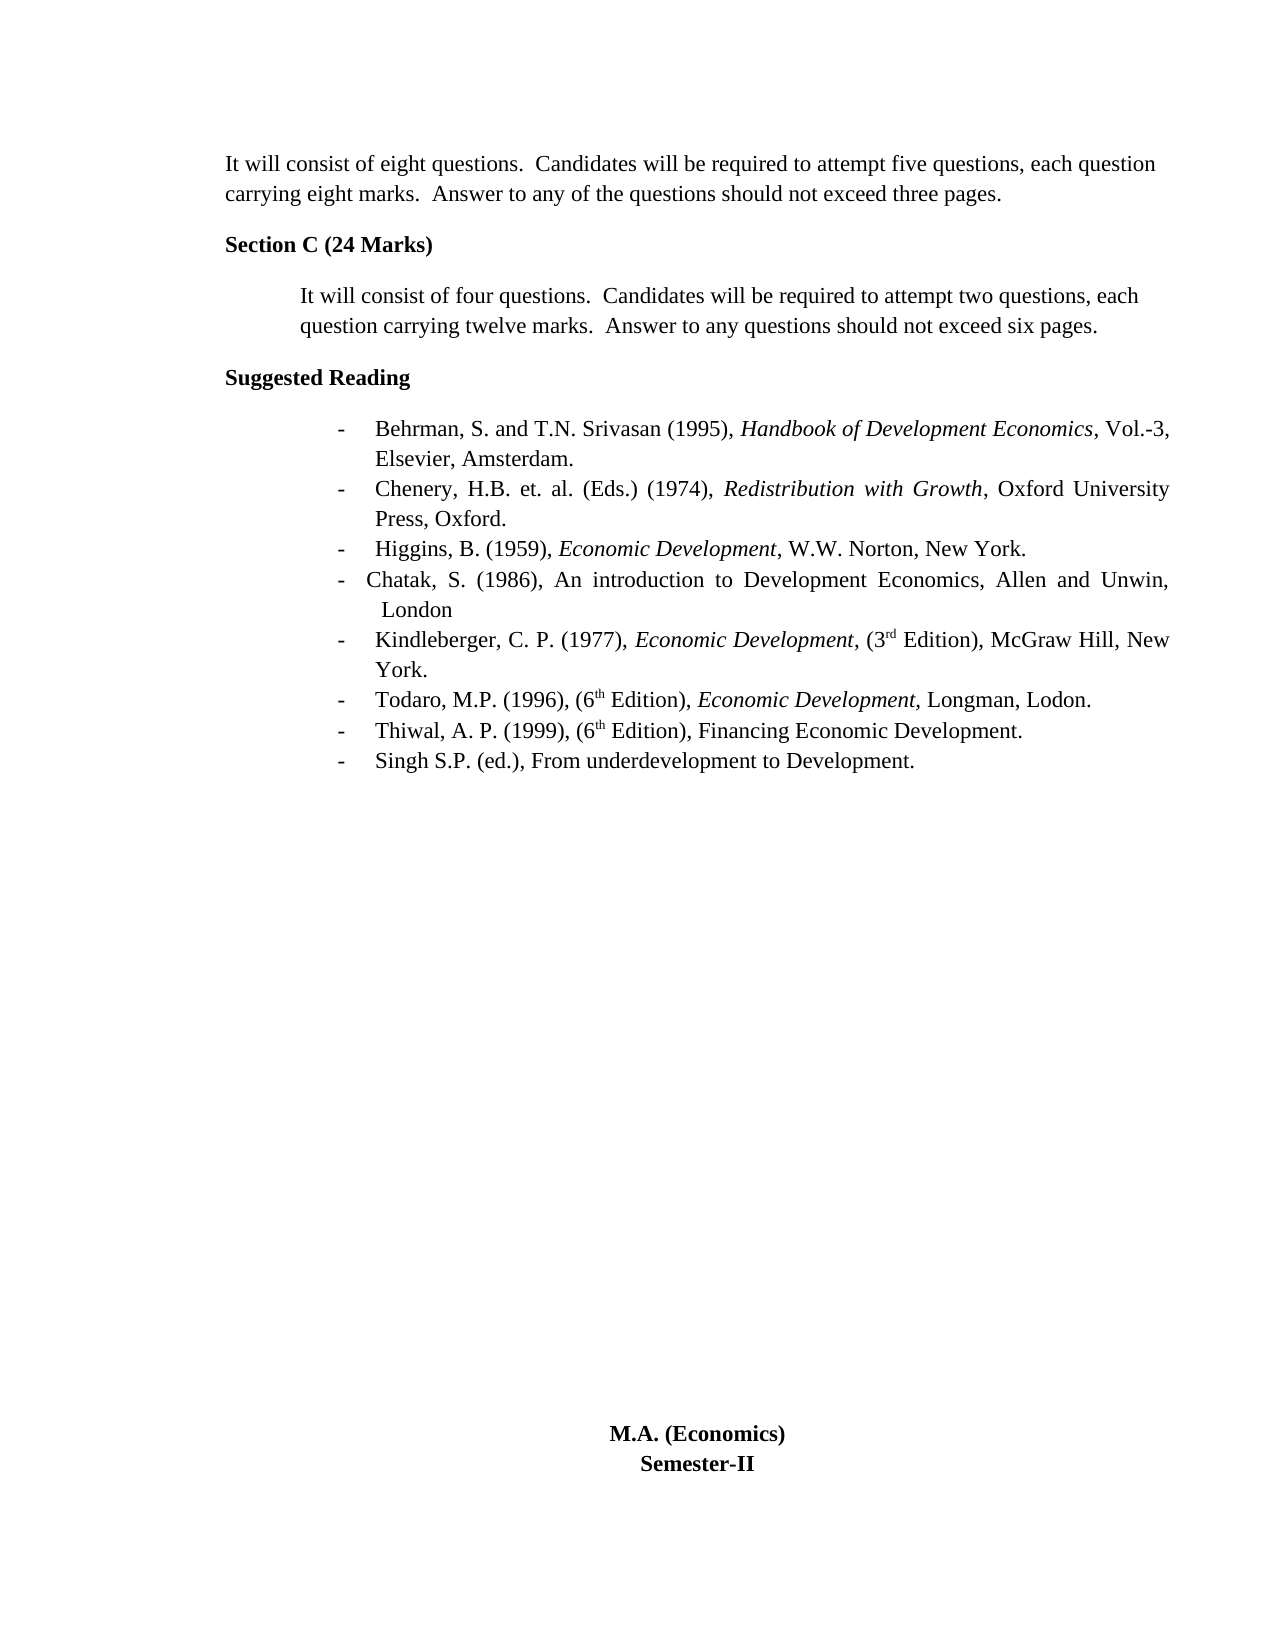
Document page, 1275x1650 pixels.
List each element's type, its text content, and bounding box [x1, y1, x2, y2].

text - Chatak, S. (1986), An introduction to Development Economics, Allen and Unwin, [337, 566, 1170, 622]
text - Thiwal, A. P. (1999), (6th Edition), Financing Economic Development. [262, 717, 1170, 743]
text Section C (24 Marks) [225, 231, 1170, 258]
text - Singh S.P. (ed.), From underdevelopment to Development. [262, 747, 1170, 773]
text - Behrman, S. and T.N. Srivasan (1995), Handbook of Development Economics, Vol.-3, Elsevier, . [337, 414, 1170, 471]
text - Higgins, B. (1959), Economic Development, W.W. . [262, 535, 1170, 562]
text Suggested Reading [225, 363, 1170, 390]
text It will consist of eight questions. Candidates will be required to attempt five questions, each question carrying eight marks. Answer to any of the questions should not exceed three pages. [225, 150, 1170, 207]
text - Todaro, M.P. (1996), (6th Edition), Economic Development, Longman, Lodon. [262, 686, 1170, 713]
text - Kindleberger, C. P. (1977), Economic Development, (3rd Edition), . [337, 626, 1170, 683]
text M.A. (Economics) [225, 1420, 1170, 1446]
text Semester-II [225, 1450, 1170, 1476]
text - Chenery, H.B. et. al. (Eds.) (1974), Redistribution with Growth, Press, . [337, 475, 1170, 532]
text It will consist of four questions. Candidates will be required to attempt two questions, each question carrying twelve marks. Answer to any questions should not exceed six pages. [300, 282, 1170, 339]
